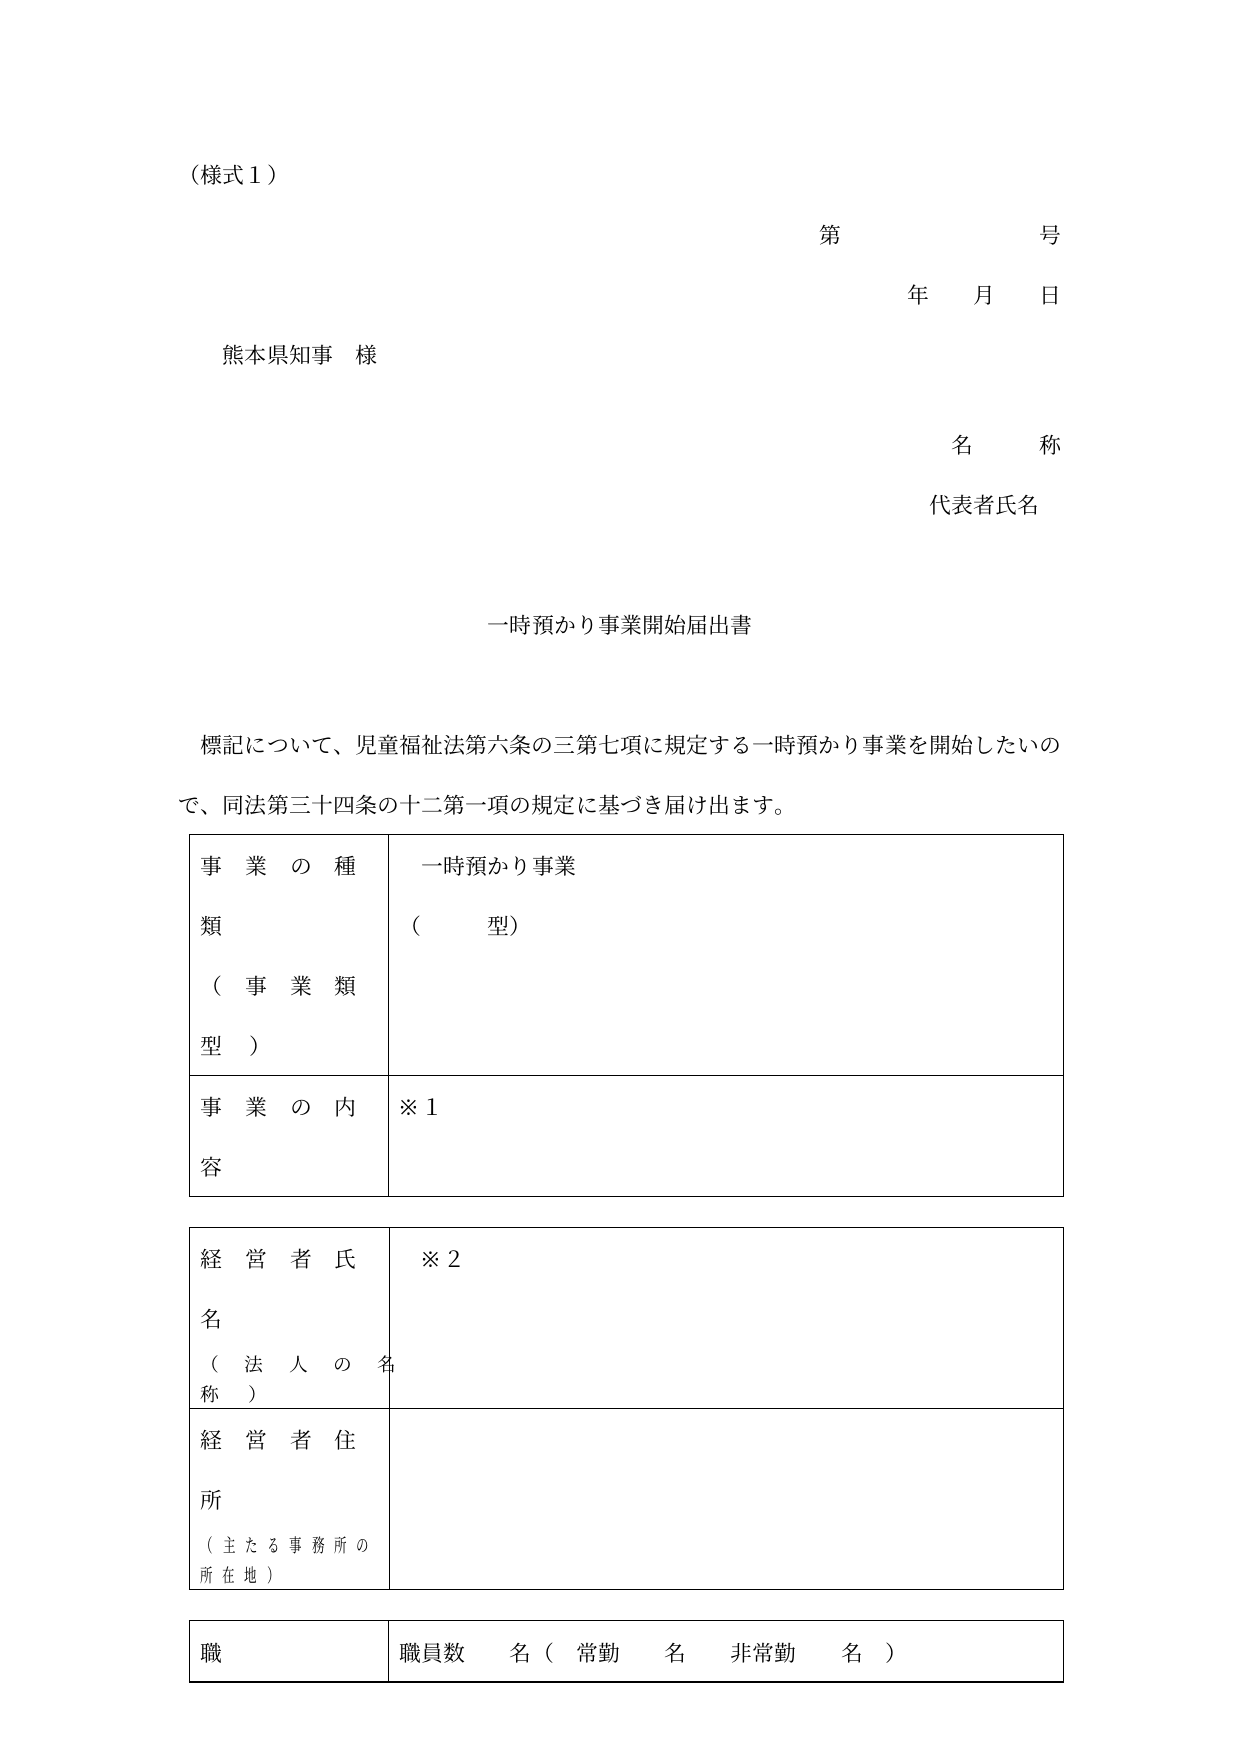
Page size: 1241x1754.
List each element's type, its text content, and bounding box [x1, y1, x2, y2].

text 年 月 日 [178, 264, 1062, 324]
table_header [389, 1621, 1063, 1681]
text 名 称 [178, 414, 1062, 474]
text 標記について、児童福祉法第六条の三第七項に規定する一時預かり事業を開始したいので、同法第三十四条の十二第一項の規定に基づき届け出ます。 [178, 714, 1062, 834]
table_header 一時預かり事業 （ 型） [389, 835, 1063, 1075]
table_header 事業の種類 （事業類型） [190, 835, 388, 1075]
text 一時預かり事業開始届出書 [178, 594, 1062, 654]
text （様式１） [178, 144, 1062, 204]
table_cell 経営者住所 （主たる事務所の所在地） [190, 1409, 389, 1589]
table_header 職員 [190, 1621, 388, 1681]
text 熊本県知事 様 [178, 324, 1062, 384]
table_cell [390, 1409, 1063, 1589]
text 代表者氏名 [178, 474, 1039, 534]
table_header ※２ [390, 1228, 1063, 1408]
text 第 号 [178, 204, 1062, 264]
table_header 経営者氏名 （法人の名称） [190, 1228, 389, 1408]
table_cell ※１ [389, 1076, 1063, 1196]
table_cell 事業の内容 [190, 1076, 388, 1196]
